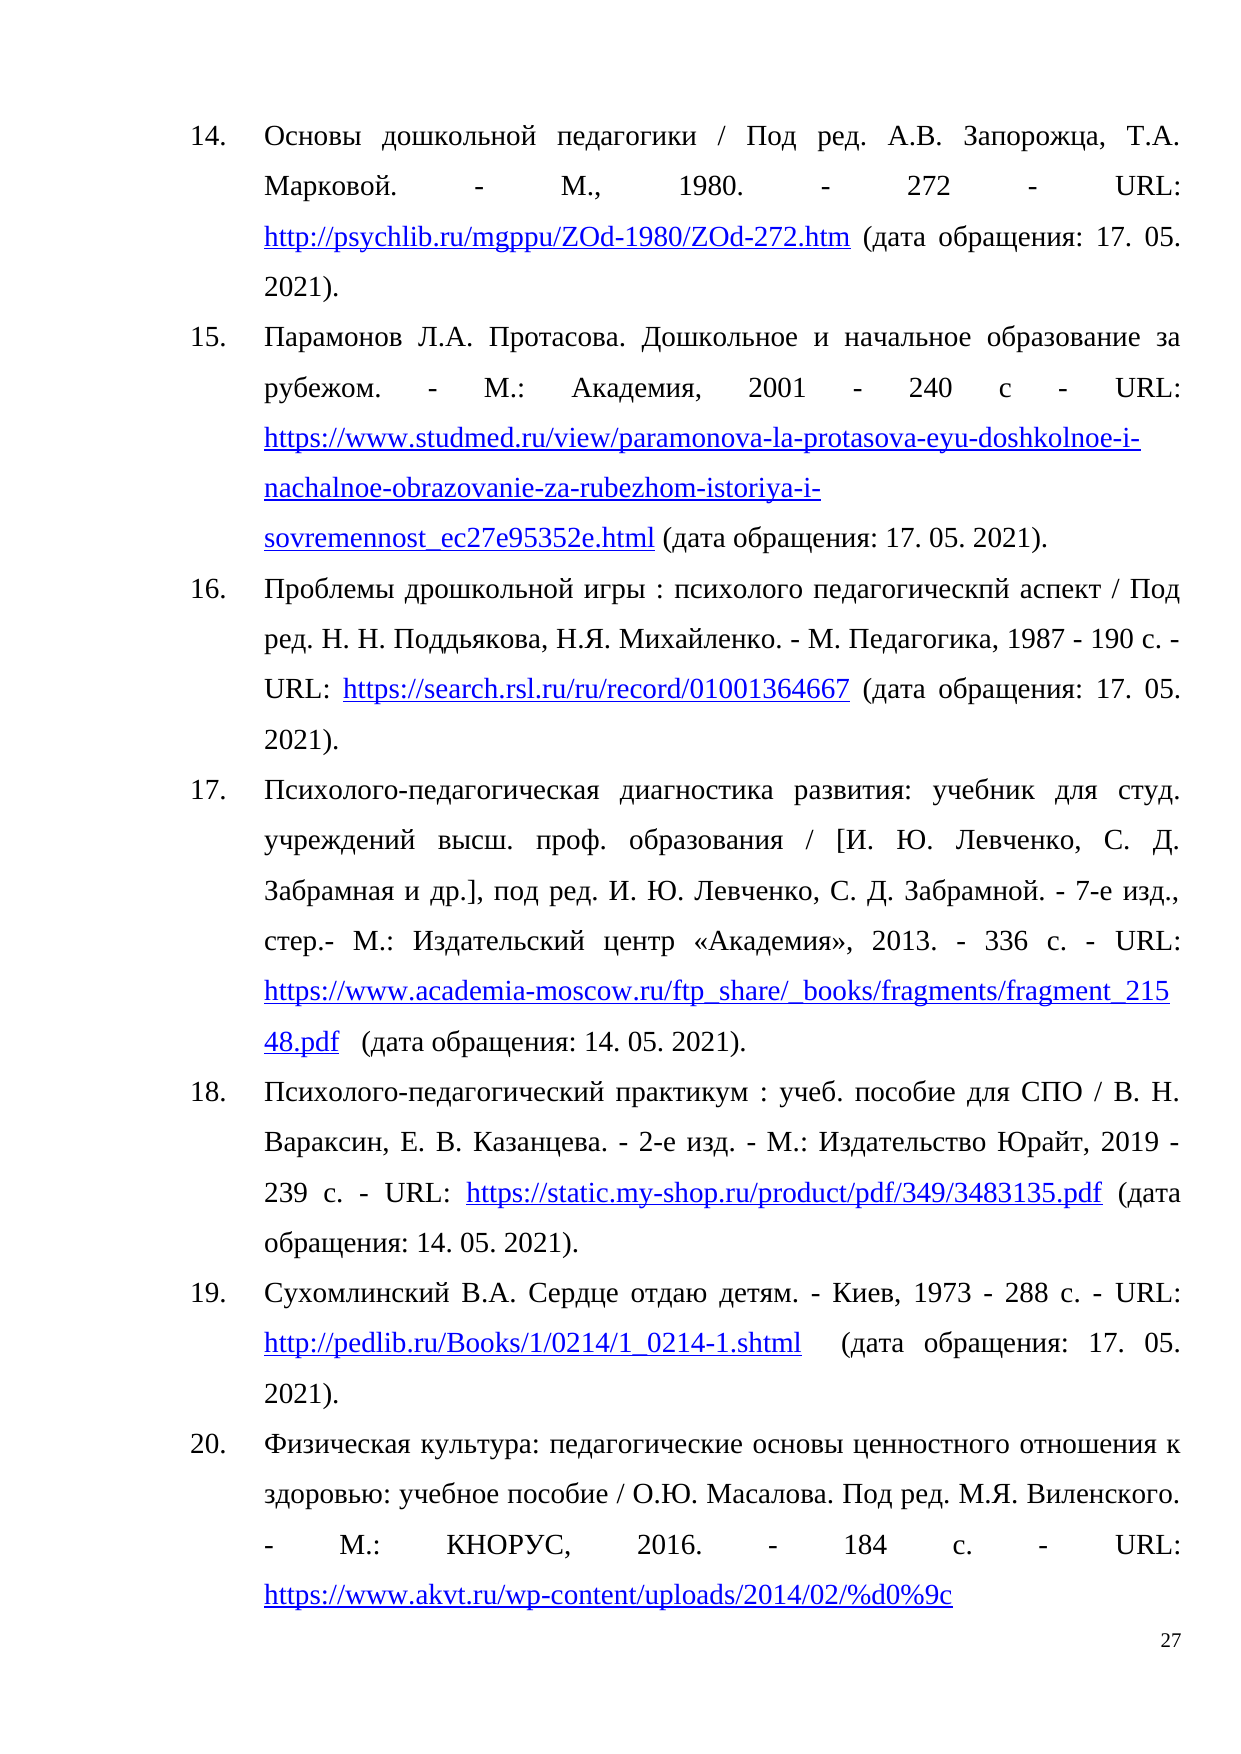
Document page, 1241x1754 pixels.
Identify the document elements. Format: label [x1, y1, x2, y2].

table_header [179, 118, 1192, 1611]
